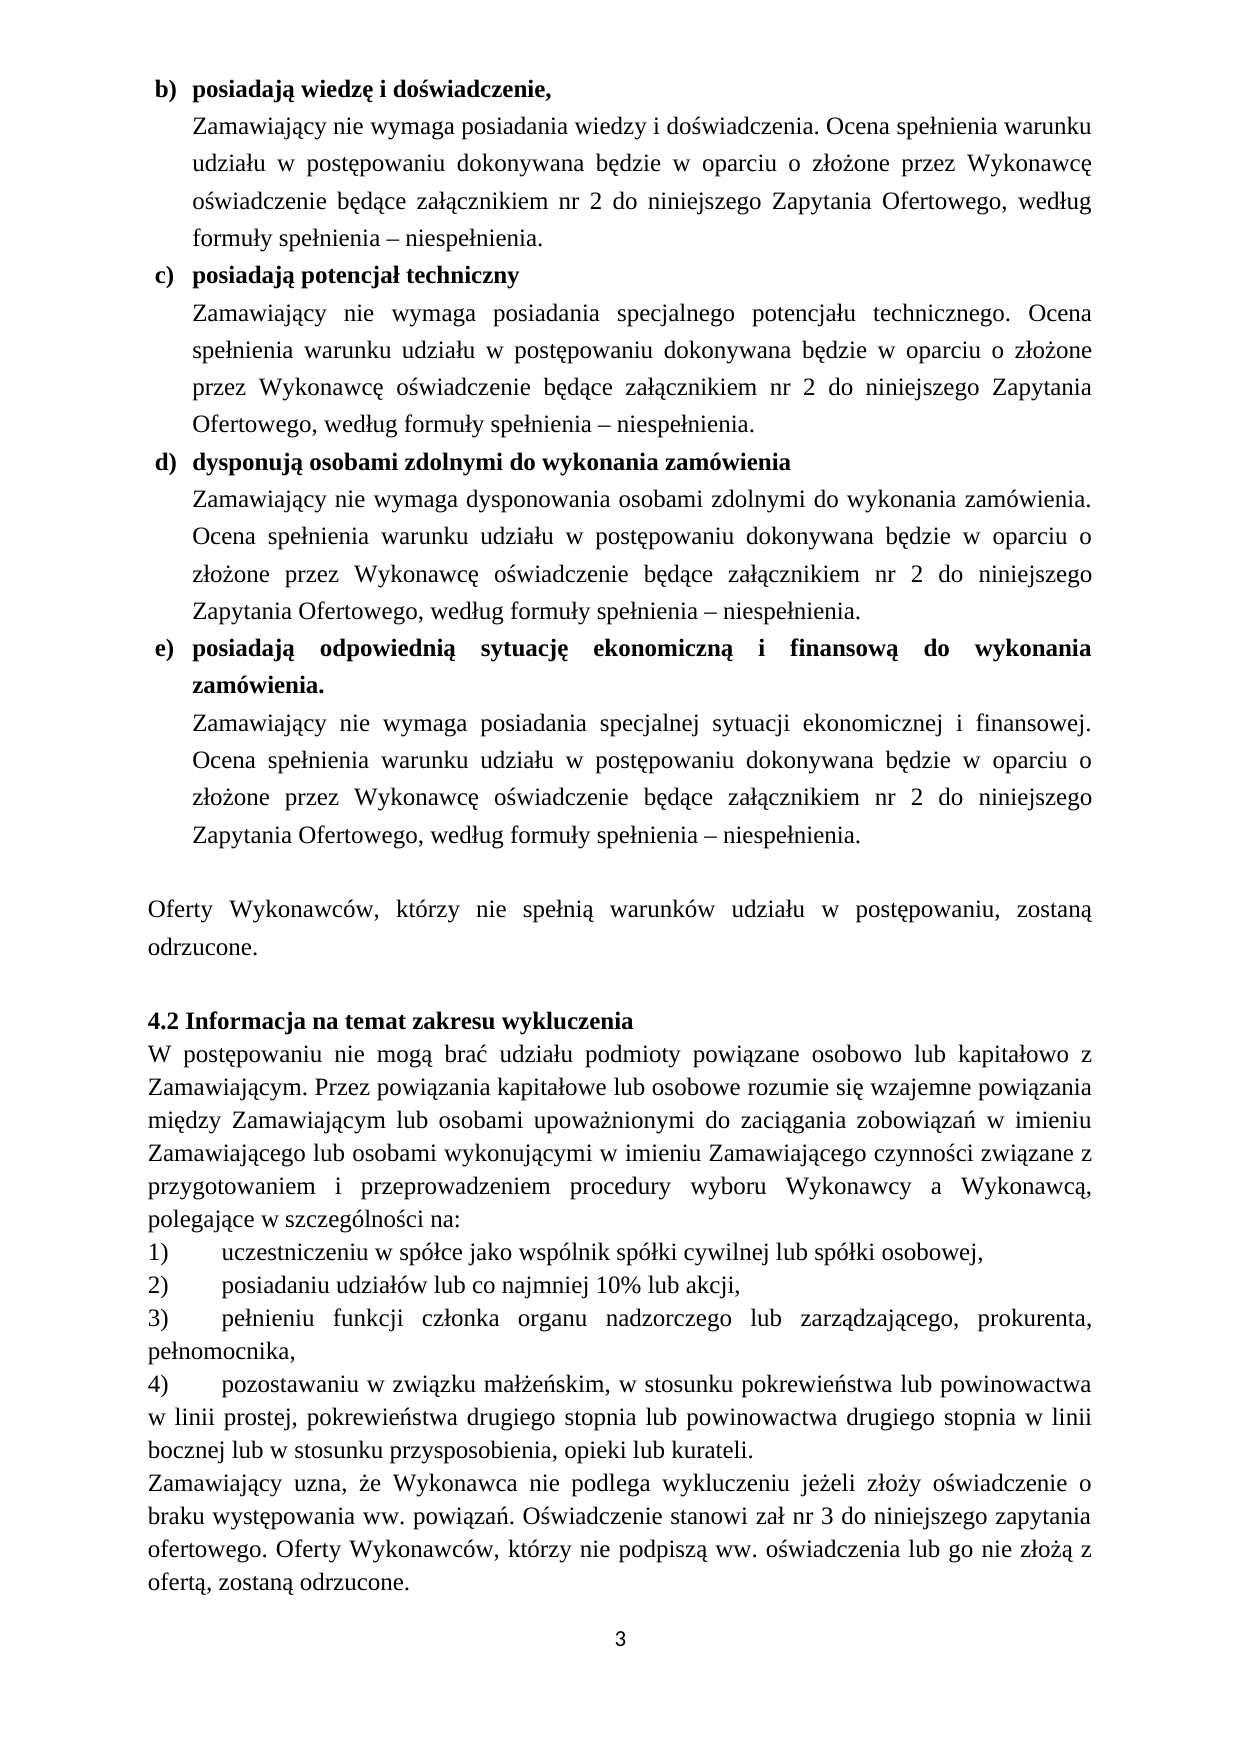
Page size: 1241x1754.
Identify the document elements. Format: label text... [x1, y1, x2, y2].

list dysponują osobami zdolnymi do wykonania zamówienia [154, 447, 1093, 476]
text 4) pozostawaniu w związku małżeńskim, w stosunku pokrewieństwa lub powinowactwa w linii prostej, pokrewieństwa drugiego stopnia lub powinowactwa drugiego stopnia w linii bocznej lub w stosunku przysposobienia, opieki lub kurateli. [148, 1369, 1093, 1464]
text Oferty Wykonawców, którzy nie spełnią warunków udziału w postępowaniu, zostaną odrzucone. [148, 894, 1093, 960]
text 2) posiadaniu udziałów lub co najmniej 10% lub akcji, [148, 1270, 1093, 1299]
list posiadają odpowiednią sytuację ekonomiczną i finansową do wykonania zamówienia. [154, 633, 1093, 699]
text Zamawiający nie wymaga posiadania specjalnego potencjału technicznego. Ocena spełnienia warunku udziału w postępowaniu dokonywana będzie w oparciu o złożone przez Wykonawcę oświadczenie będące załącznikiem nr 2 do niniejszego Zapytania Ofertowego, według formuły spełnienia – niespełnienia. [192, 298, 1093, 438]
text Zamawiający nie wymaga dysponowania osobami zdolnymi do wykonania zamówienia. Ocena spełnienia warunku udziału w postępowaniu dokonywana będzie w oparciu o złożone przez Wykonawcę oświadczenie będące załącznikiem nr 2 do niniejszego Zapytania Ofertowego, według formuły spełnienia – niespełnienia. [192, 484, 1093, 625]
list posiadają potencjał techniczny [154, 260, 1093, 289]
text W postępowaniu nie mogą brać udziału podmioty powiązane osobowo lub kapitałowo z Zamawiającym. Przez powiązania kapitałowe lub osobowe rozumie się wzajemne powiązania między Zamawiającym lub osobami upoważnionymi do zaciągania zobowiązań w imieniu Zamawiającego lub osobami wykonującymi w imieniu Zamawiającego czynności związane z przygotowaniem i przeprowadzeniem procedury wyboru Wykonawcy a Wykonawcą, polegające w szczególności na: [148, 1039, 1093, 1233]
text Zamawiający nie wymaga posiadania specjalnej sytuacji ekonomicznej i finansowej. Ocena spełnienia warunku udziału w postępowaniu dokonywana będzie w oparciu o złożone przez Wykonawcę oświadczenie będące załącznikiem nr 2 do niniejszego Zapytania Ofertowego, według formuły spełnienia – niespełnienia. [192, 708, 1093, 848]
list posiadają wiedzę i doświadczenie, [154, 74, 1093, 103]
text 3) pełnieniu funkcji członka organu nadzorczego lub zarządzającego, prokurenta, pełnomocnika, [148, 1303, 1093, 1365]
text Zamawiający uzna, że Wykonawca nie podlega wykluczeniu jeżeli złoży oświadczenie o braku występowania ww. powiązań. Oświadczenie stanowi zał nr 3 do niniejszego zapytania ofertowego. Oferty Wykonawców, którzy nie podpiszą ww. oświadczenia lub go nie złożą z ofertą, zostaną odrzucone. [148, 1468, 1093, 1596]
text 4.2 Informacja na temat zakresu wykluczenia [148, 1006, 1093, 1035]
text 1) uczestniczeniu w spółce jako wspólnik spółki cywilnej lub spółki osobowej, [148, 1237, 1093, 1266]
text Zamawiający nie wymaga posiadania wiedzy i doświadczenia. Ocena spełnienia warunku udziału w postępowaniu dokonywana będzie w oparciu o złożone przez Wykonawcę oświadczenie będące załącznikiem nr 2 do niniejszego Zapytania Ofertowego, według formuły spełnienia – niespełnienia. [192, 111, 1093, 252]
